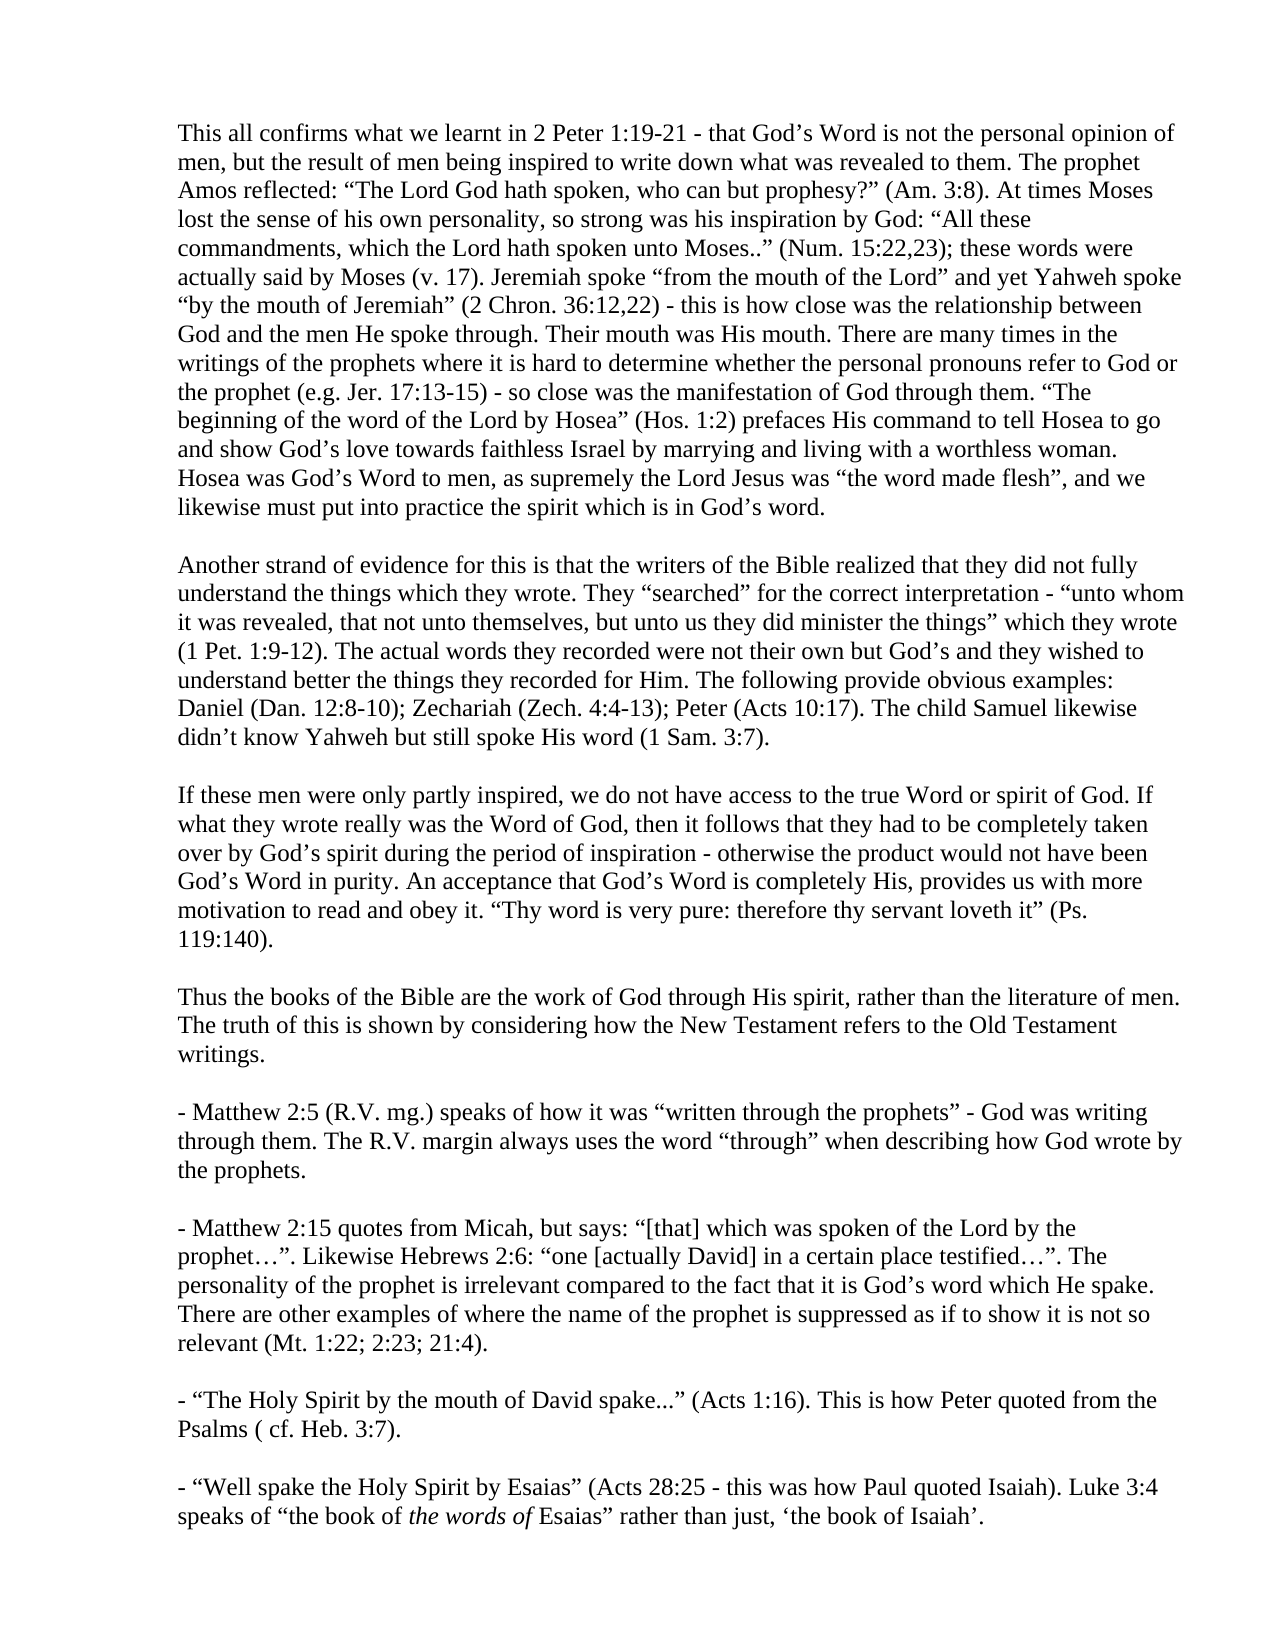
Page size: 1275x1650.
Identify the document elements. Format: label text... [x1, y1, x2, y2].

text - Matthew 2:5 (R.V. mg.) speaks of how it was “written through the prophets” - God was writing through them. The R.V. margin always uses the word “through” when describing how God wrote by the prophets. [177, 1097, 1186, 1183]
text Another strand of evidence for this is that the writers of the Bible realized that they did not fully understand the things which they wrote. They “searched” for the correct interpretation - “unto whom it was revealed, that not unto themselves, but unto us they did minister the things” which they wrote (1 Pet. 1:9-12). The actual words they recorded were not their own but God’s and they wished to understand better the things they recorded for Him. The following provide obvious examples: Daniel (Dan. 12:8-10); Zechariah (Zech. 4:4-13); Peter (Acts 10:17). The child Samuel likewise didn’t know Yahweh but still spoke His word (1 Sam. 3:7). [177, 550, 1186, 751]
text - “The Holy Spirit by the mouth of David spake...” (Acts 1:16). This is how Peter quoted from the Psalms ( cf. Heb. 3:7). [177, 1386, 1186, 1443]
text This all confirms what we learnt in 2 Peter 1:19-21 - that God’s Word is not the personal opinion of men, but the result of men being inspired to write down what was revealed to them. The prophet Amos reflected: “The Lord God hath spoken, who can but prophesy?” (Am. 3:8). At times Moses lost the sense of his own personality, so strong was his inspiration by God: “All these commandments, which the Lord hath spoken unto Moses..” (Num. 15:22,23); these words were actually said by Moses (v. 17). Jeremiah spoke “from the mouth of the Lord” and yet Yahweh spoke “by the mouth of Jeremiah” (2 Chron. 36:12,22) - this is how close was the relationship between God and the men He spoke through. Their mouth was His mouth. There are many times in the writings of the prophets where it is hard to determine whether the personal pronouns refer to God or the prophet (e.g. Jer. 17:13-15) - so close was the manifestation of God through them. “The beginning of the word of the Lord by Hosea” (Hos. 1:2) prefaces His command to tell Hosea to go and show God’s love towards faithless Israel by marrying and living with a worthless woman. Hosea was God’s Word to men, as supremely the Lord Jesus was “the word made flesh”, and we likewise must put into practice the spirit which is in God’s word. [177, 118, 1186, 521]
text - “Well spake the Holy Spirit by Esaias” (Acts 28:25 - this was how Paul quoted Isaiah). Luke 3:4 speaks of “the book of the words of Esaias” rather than just, ‘the book of Isaiah’. [177, 1472, 1186, 1530]
text Thus the books of the Bible are the work of God through His spirit, rather than the literature of men. The truth of this is shown by considering how the New Testament refers to the Old Testament writings. [177, 982, 1186, 1068]
text - Matthew 2:15 quotes from Micah, but says: “[that] which was spoken of the Lord by the prophet…”. Likewise Hebrews 2:6: “one [actually David] in a certain place testified…”. The personality of the prophet is irrelevant compared to the fact that it is God’s word which He spake. There are other examples of where the name of the prophet is suppressed as if to show it is not so relevant (Mt. 1:22; 2:23; 21:4). [177, 1213, 1186, 1356]
text If these men were only partly inspired, we do not have access to the true Word or spirit of God. If what they wrote really was the Word of God, then it follows that they had to be completely taken over by God’s spirit during the period of inspiration - otherwise the product would not have been God’s Word in purity. An acceptance that God’s Word is completely His, provides us with more motivation to read and obey it. “Thy word is very pure: therefore thy servant loveth it” (Ps. 119:140). [177, 780, 1186, 953]
